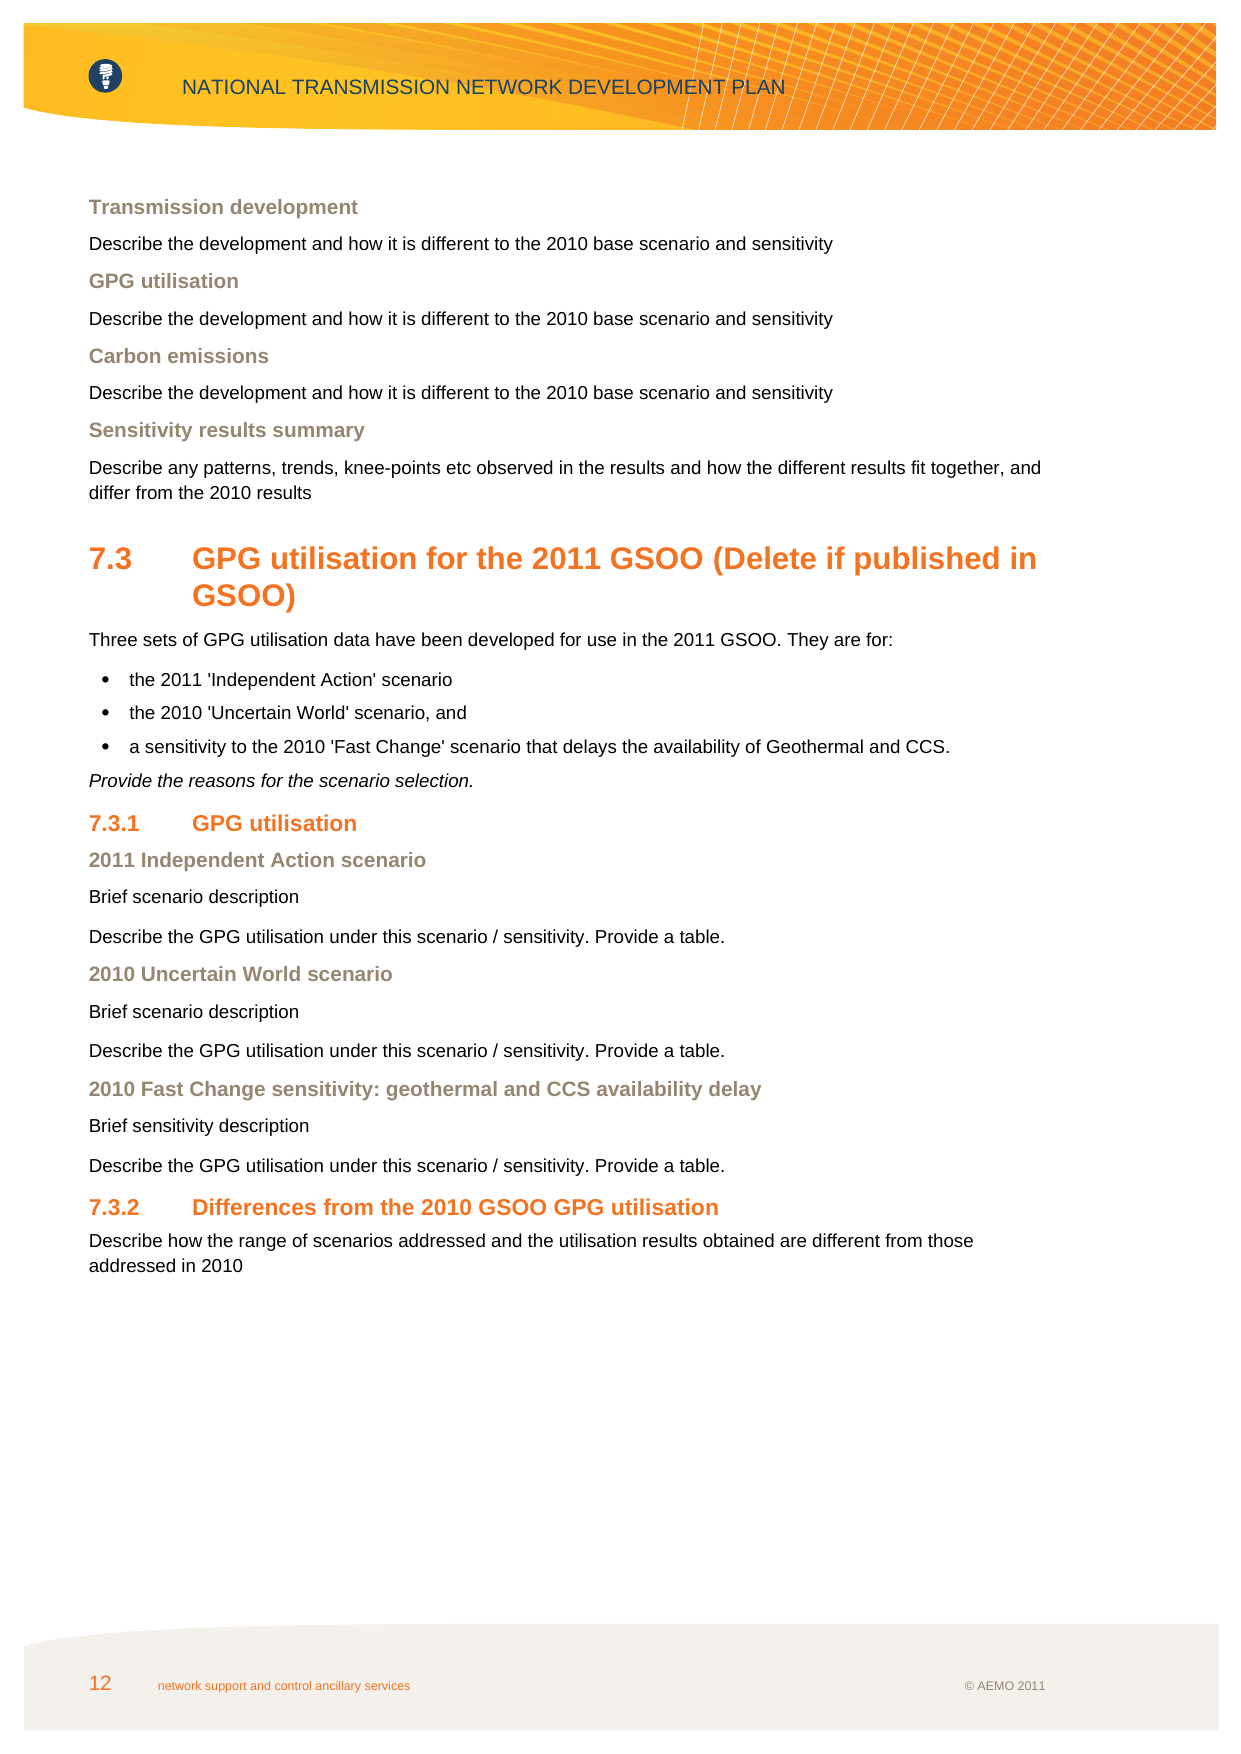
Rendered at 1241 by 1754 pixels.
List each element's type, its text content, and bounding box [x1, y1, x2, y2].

text Three sets of GPG utilisation data have been developed for use in the 2011 GSOO. They are for: [88, 625, 1045, 650]
text Brief scenario description [88, 997, 1045, 1022]
list the 2011 'Independent Action' scenario [102, 665, 1045, 690]
text Describe the development and how it is different to the 2010 base scenario and sensitivity [88, 304, 1045, 329]
picture [23, 23, 1216, 130]
subtitle GPG utilisation for the 2011 GSOO (Delete if published in GSOO) [88, 538, 1045, 613]
subtitle Transmission development [88, 195, 1045, 219]
text Provide the reasons for the scenario selection. [88, 767, 1045, 792]
subtitle GPG utilisation [88, 809, 1045, 836]
subtitle Sensitivity results summary [88, 418, 1045, 442]
text Describe the GPG utilisation under this scenario / sensitivity. Provide a table. [88, 1037, 1045, 1062]
text Describe any patterns, trends, knee-points etc observed in the results and how the different results fit together, and differ from the 2010 results [88, 453, 1045, 503]
text Describe the development and how it is different to the 2010 base scenario and sensitivity [88, 229, 1045, 254]
text Brief scenario description [88, 883, 1045, 908]
text Brief sensitivity description [88, 1111, 1045, 1136]
subtitle 2011 Independent Action scenario [88, 848, 1045, 872]
text Describe the GPG utilisation under this scenario / sensitivity. Provide a table. [88, 922, 1045, 947]
list a sensitivity to the 2010 'Fast Change' scenario that delays the availability of Geothermal and CCS. [102, 733, 1045, 758]
subtitle 2010 Uncertain World scenario [88, 962, 1045, 986]
subtitle GPG utilisation [88, 269, 1045, 293]
text Describe the GPG utilisation under this scenario / sensitivity. Provide a table. [88, 1151, 1045, 1176]
subtitle Carbon emissions [88, 344, 1045, 368]
text Describe how the range of scenarios addressed and the utilisation results obtained are different from those addressed in 2010 [88, 1227, 1045, 1277]
subtitle Differences from the 2010 GSOO GPG utilisation [88, 1194, 1045, 1221]
subtitle 2010 Fast Change sensitivity: geothermal and CCS availability delay [88, 1077, 1045, 1101]
text Describe the development and how it is different to the 2010 base scenario and sensitivity [88, 378, 1045, 403]
list the 2010 'Uncertain World' scenario, and [102, 699, 1045, 724]
